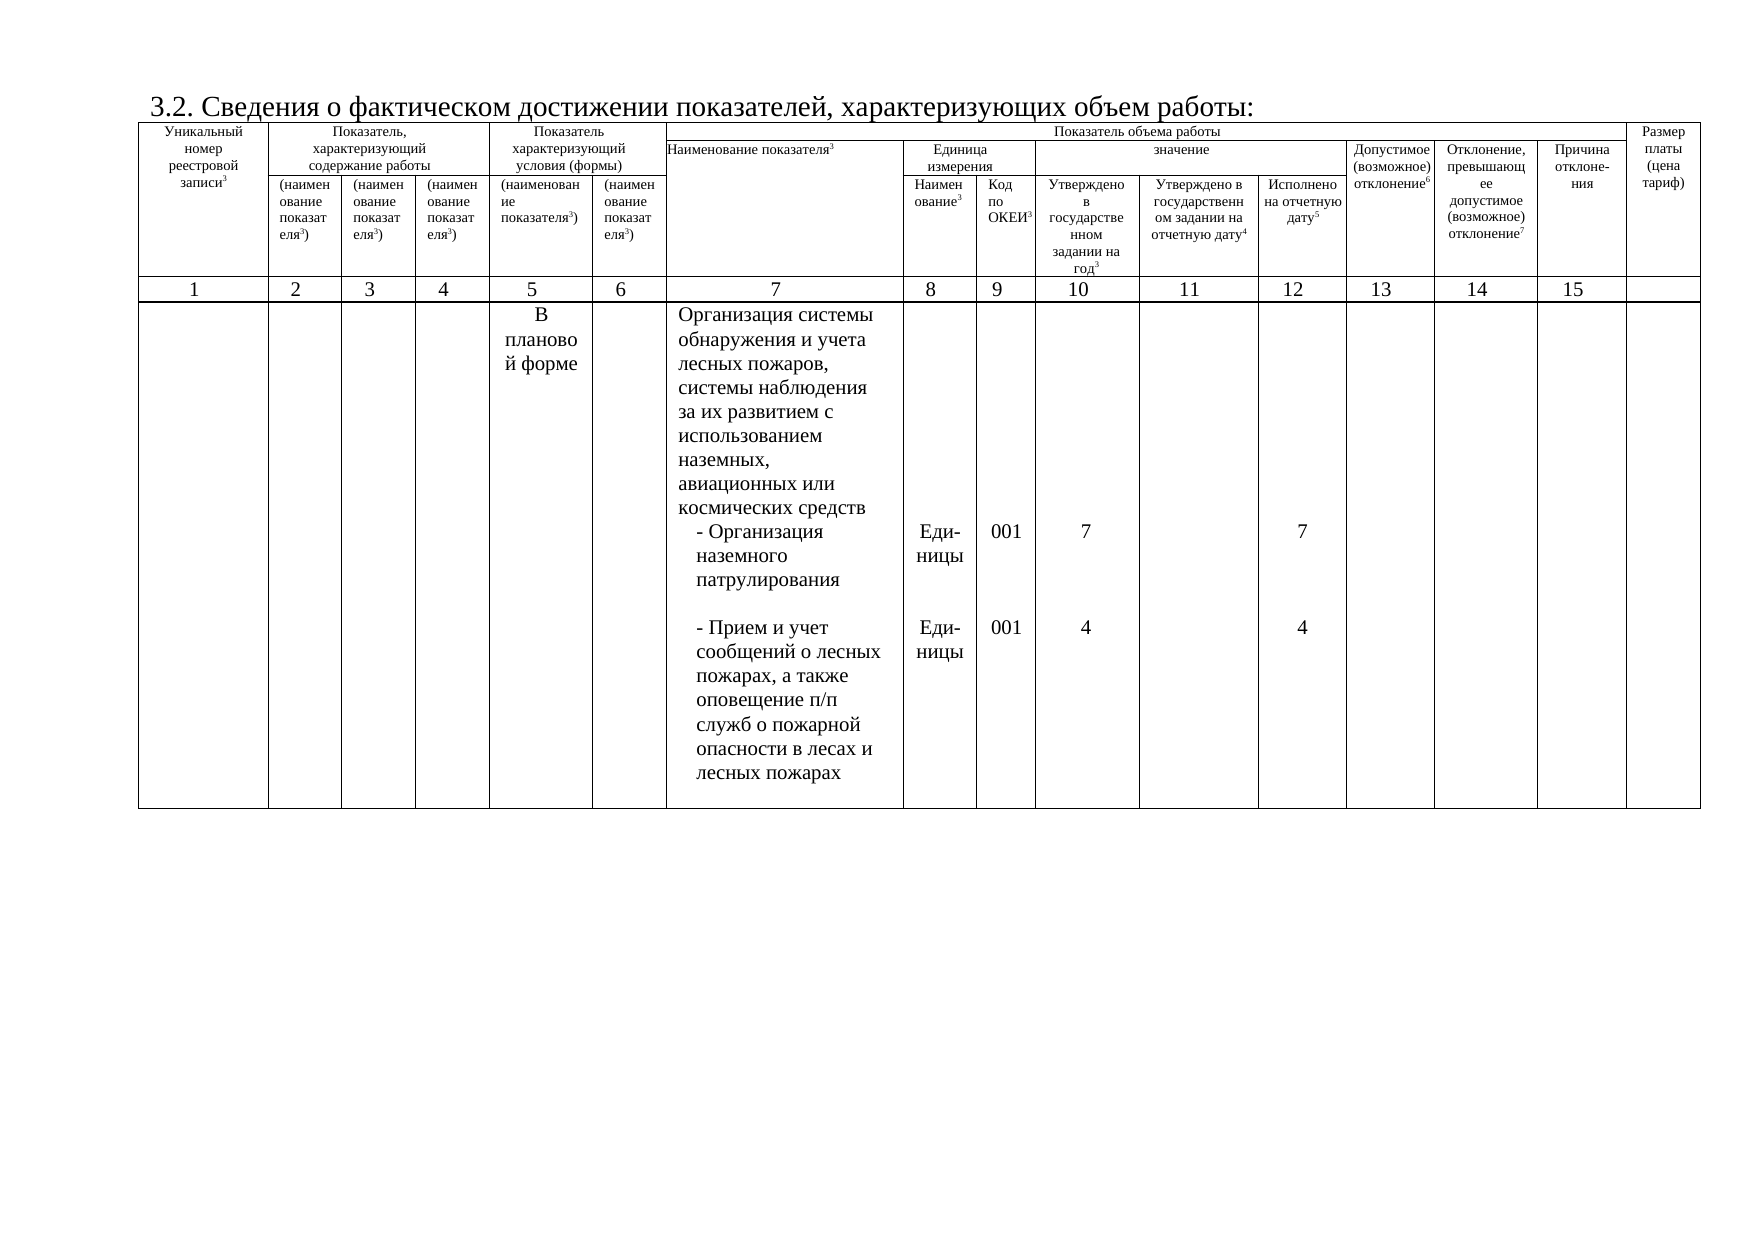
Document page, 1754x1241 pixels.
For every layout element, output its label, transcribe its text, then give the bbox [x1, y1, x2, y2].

table_cell Наименование показателя3 [667, 141, 903, 276]
table_cell 7 4 [1259, 303, 1346, 808]
table_cell (наименование показателя3) [490, 176, 592, 276]
table_cell 2 [269, 277, 341, 301]
table_cell 10 [1036, 277, 1139, 301]
table_cell 13 [1347, 277, 1434, 301]
table_cell 5 [490, 277, 592, 301]
table_cell 9 [977, 277, 1035, 301]
table_cell Исполнено на отчетную дату5 [1259, 176, 1346, 276]
table_cell 7 4 [1036, 303, 1139, 808]
table_cell (наименование показателя3) [342, 176, 415, 276]
table_cell Код по ОКЕИ3 [977, 176, 1035, 276]
table_cell [1538, 303, 1626, 808]
table_cell Допустимое (возможное) отклонение6 [1347, 141, 1434, 276]
table_cell значение [1036, 141, 1346, 174]
table_cell Организация системы обнаружения и учета лесных пожаров, системы наблюдения за их развитием с использованием наземных, авиационных или космических средств - Организация наземного патрулирования - Прием и учет сообщений о лесных пожарах, а также оповещение п/п служб о пожарной опасности в лесах и лесных пожарах [667, 303, 903, 808]
table_header Показатель характеризующий условия (формы) [490, 123, 666, 174]
table_cell [416, 303, 489, 808]
table_header Размер платы (цена тариф) [1627, 123, 1700, 276]
table_cell [1140, 303, 1258, 808]
table_cell (наименование показателя3) [269, 176, 341, 276]
table_cell [1347, 303, 1434, 808]
table_cell Причина отклоне-ния [1538, 141, 1626, 276]
table_cell [1627, 303, 1700, 808]
table_cell Еди-ницы Еди-ницы [904, 303, 976, 808]
table_cell 3 [342, 277, 415, 301]
table_cell (наименование показателя3) [416, 176, 489, 276]
table_header Показатель, характеризующий содержание работы [269, 123, 489, 174]
table_cell [1627, 277, 1700, 301]
table_cell (наименование показателя3) [593, 176, 666, 276]
table_cell Утверждено в государственном задании на год3 [1036, 176, 1139, 276]
table_cell 12 [1259, 277, 1346, 301]
table_cell 15 [1538, 277, 1626, 301]
table_cell Единица измерения [904, 141, 1035, 174]
table_cell 8 [904, 277, 976, 301]
table_cell [593, 303, 666, 808]
text 3.2. Сведения о фактическом достижении показателей, характеризующих объем работы: [150, 89, 1668, 122]
table_cell [342, 303, 415, 808]
table_header Уникальный номер реестровой записи3 [139, 123, 268, 276]
table_header Показатель объема работы [667, 123, 1626, 140]
table_cell Утверждено в государственном задании на отчетную дату4 [1140, 176, 1258, 276]
table_cell [269, 303, 341, 808]
table_cell 14 [1435, 277, 1537, 301]
table_cell 1 [139, 277, 268, 301]
table_cell [139, 303, 268, 808]
table_cell 11 [1140, 277, 1258, 301]
table_cell 001 001 [977, 303, 1035, 808]
table_cell Отклонение, превышающее допустимое (возможное) отклонение7 [1435, 141, 1537, 276]
table_cell 7 [667, 277, 903, 301]
table_cell 4 [416, 277, 489, 301]
table_cell 6 [593, 277, 666, 301]
table_cell Наименование3 [904, 176, 976, 276]
table_cell [1435, 303, 1537, 808]
table_cell В плановой форме [490, 303, 592, 808]
